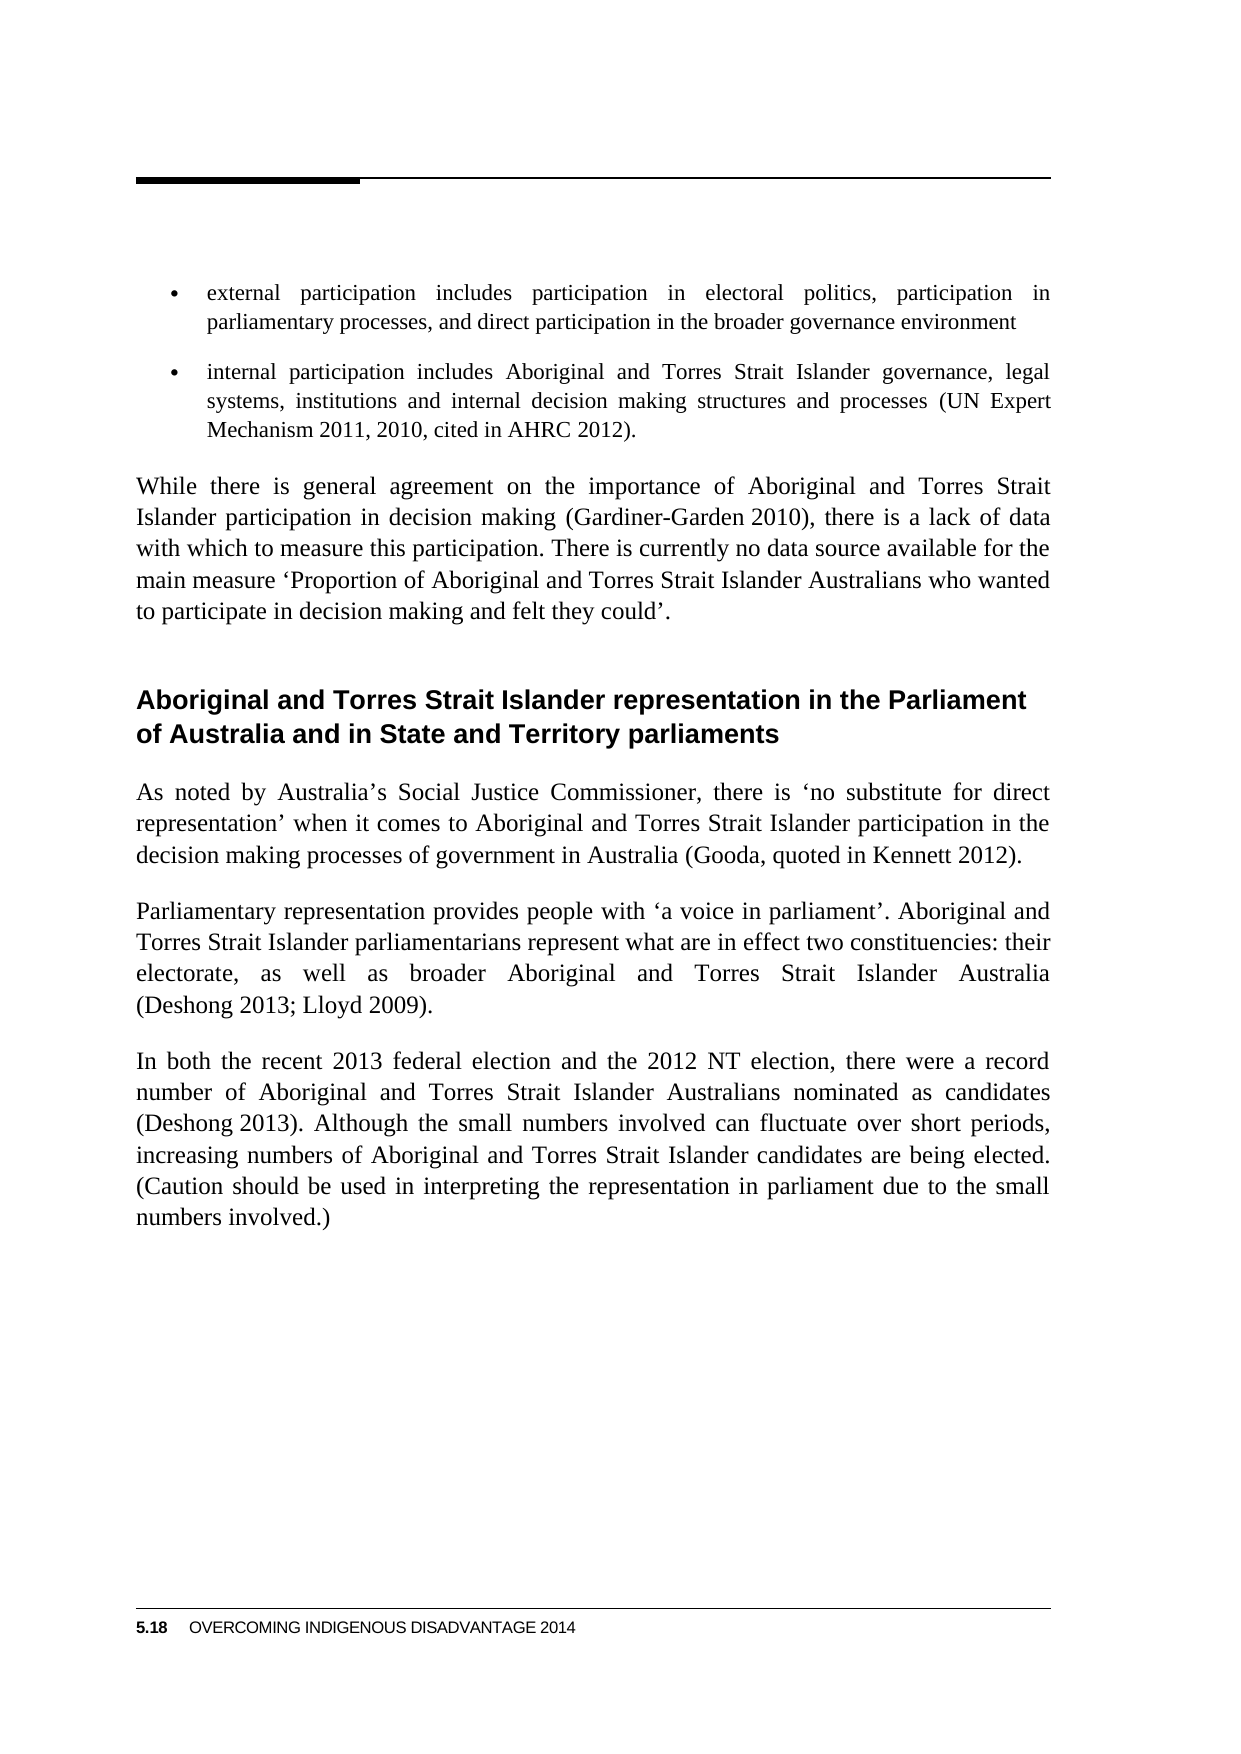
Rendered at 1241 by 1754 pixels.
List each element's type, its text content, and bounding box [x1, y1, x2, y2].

text As noted by Australia’s Social Justice Commissioner, there is ‘no substitute for direct representation’ when it comes to Aboriginal and Torres Strait Islander participation in the decision making processes of government in Australia (Gooda, quoted in Kennett 2012). [136, 775, 1051, 868]
text In both the recent 2013 federal election and the 2012 NT election, there were a record number of Aboriginal and Torres Strait Islander Australians nominated as candidates (Deshong 2013). Although the small numbers involved can fluctuate over short periods, increasing numbers of Aboriginal and Torres Strait Islander candidates are being elected. (Caution should be used in interpreting the representation in parliament due to the small numbers involved.) [136, 1043, 1051, 1231]
text While there is general agreement on the importance of Aboriginal and Torres Strait Islander participation in decision making (Gardiner-Garden 2010), there is a lack of data with which to measure this participation. There is currently no data source available for the main measure ‘Proportion of Aboriginal and Torres Strait Islander Australians who wanted to participate in decision making and felt they could’. [136, 468, 1051, 625]
text internal participation includes Aboriginal and Torres Strait Islander governance, legal systems, institutions and internal decision making structures and processes (UN Expert Mechanism 2011, 2010, cited in AHRC 2012). [171, 356, 1051, 443]
text Parliamentary representation provides people with ‘a voice in parliament’. Aboriginal and Torres Strait Islander parliamentarians represent what are in effect two constituencies: their electorate, as well as broader Aboriginal and Torres Strait Islander Australia (Deshong 2013; Lloyd 2009). [136, 893, 1051, 1018]
subtitle Aboriginal and Torres Strait Islander representation in the Parliament of Australia and in State and Territory parliaments [136, 683, 1051, 750]
text external participation includes participation in electoral politics, participation in parliamentary processes, and direct participation in the broader governance environment [171, 277, 1051, 335]
